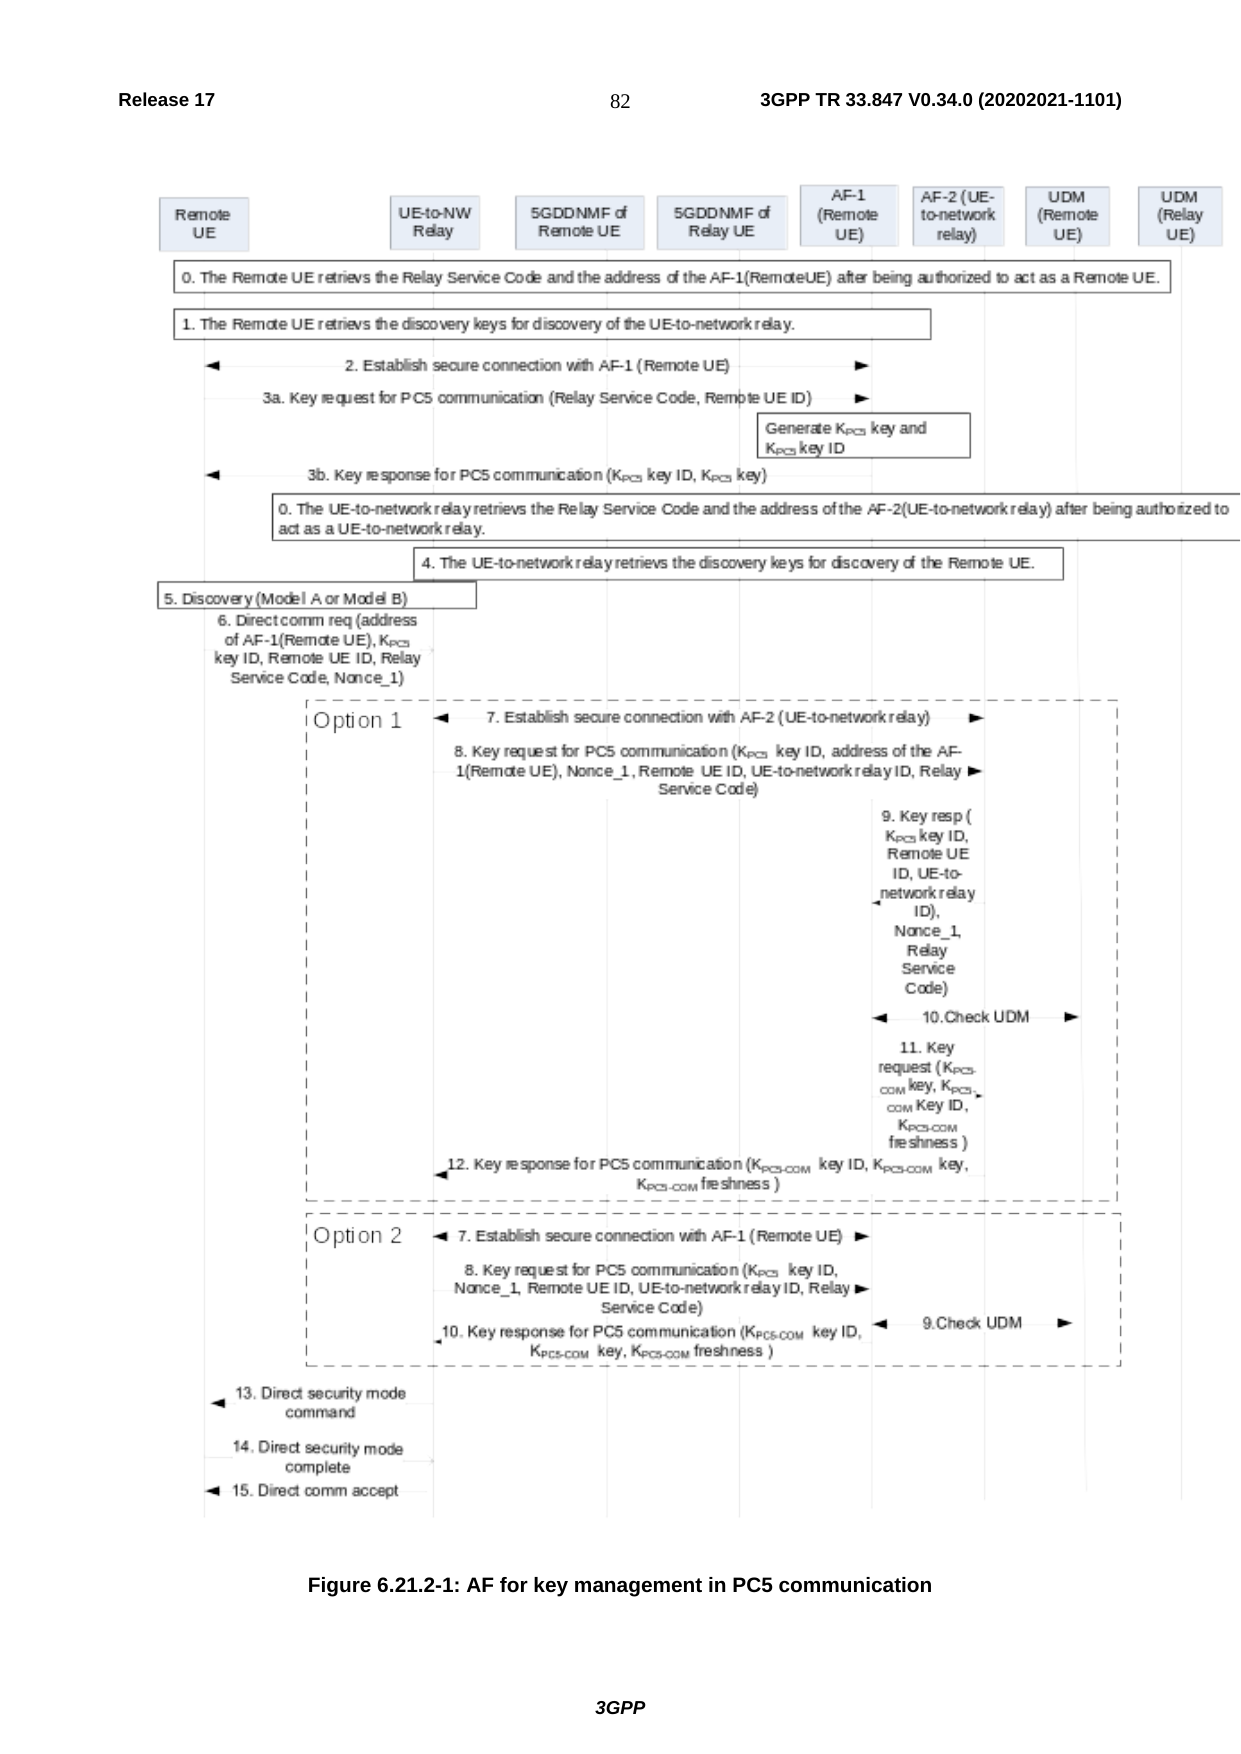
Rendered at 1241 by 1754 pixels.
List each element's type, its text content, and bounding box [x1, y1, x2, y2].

text Figure 6.21.2-1: AF for key management in PC5 communication [118, 1573, 1122, 1597]
